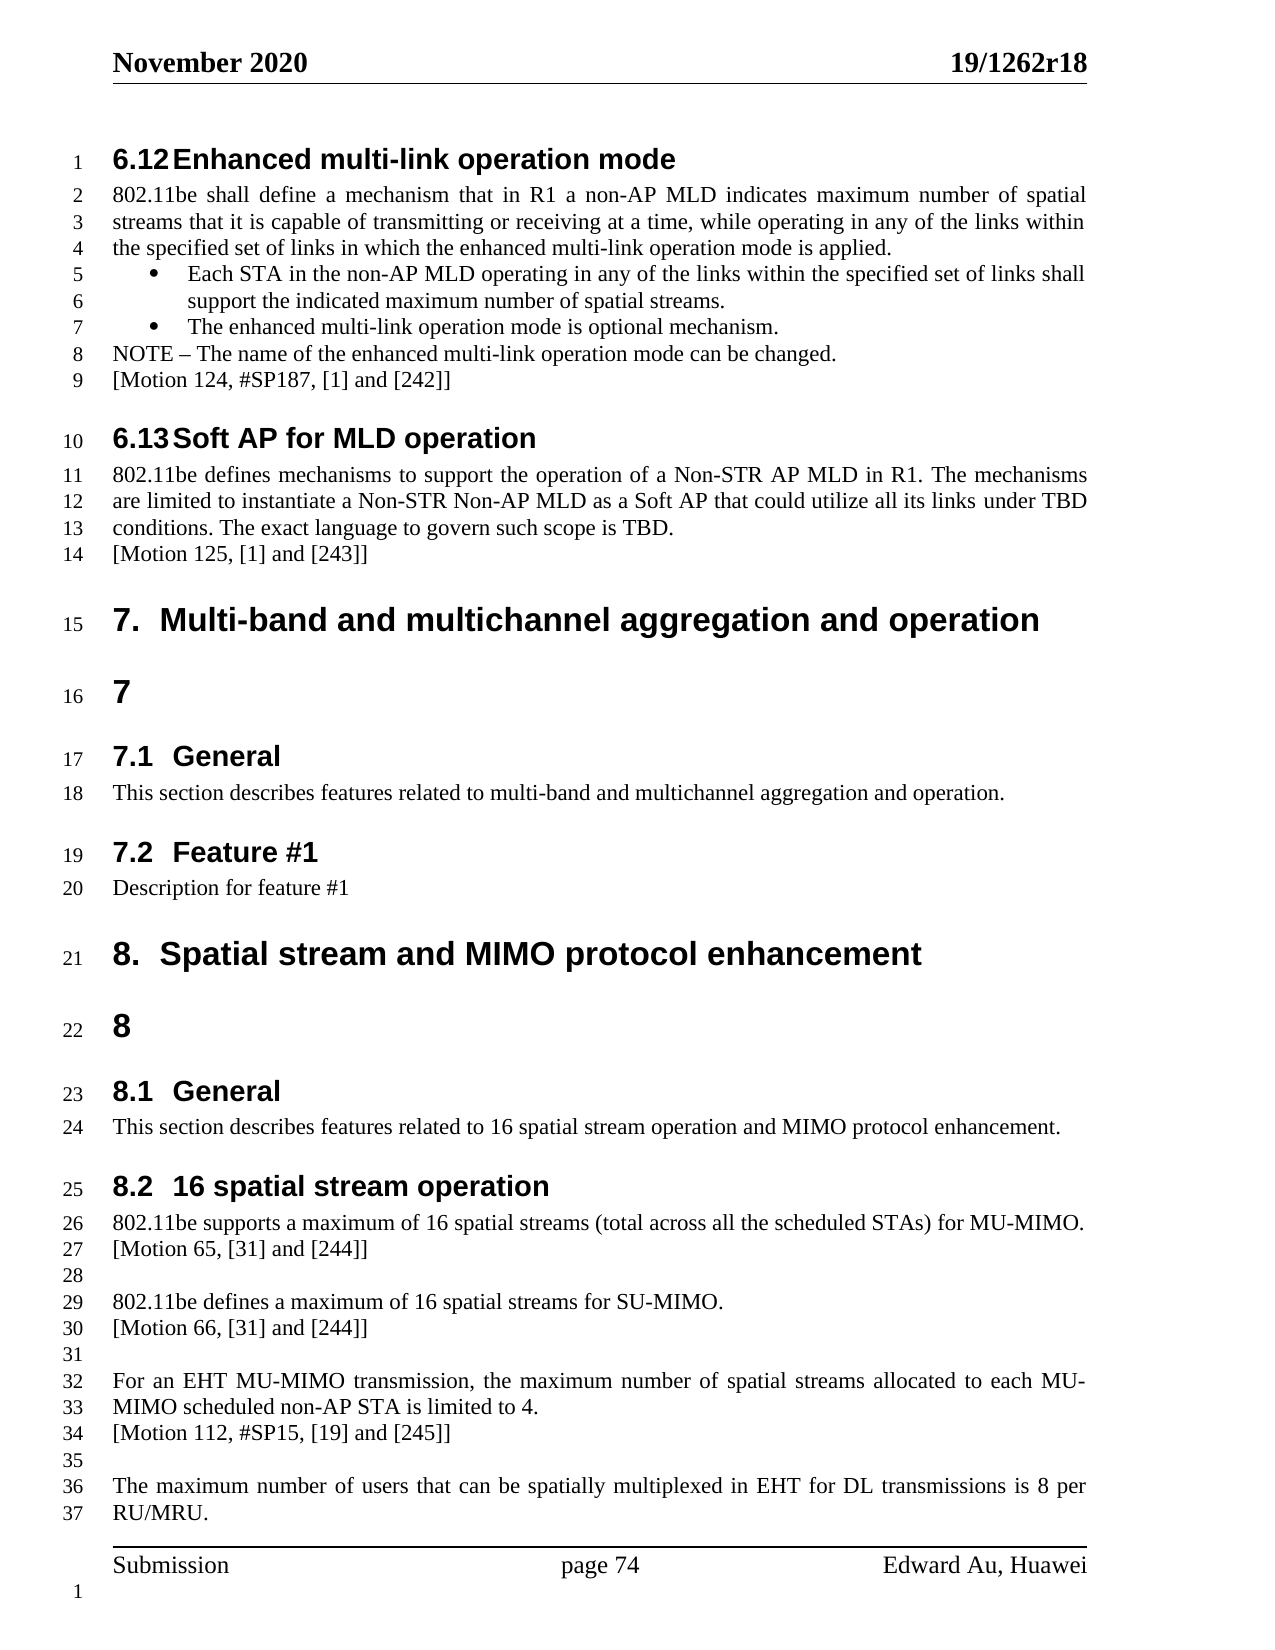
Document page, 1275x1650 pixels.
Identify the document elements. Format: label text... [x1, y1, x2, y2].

text [Motion 125, and ] [112, 540, 1087, 567]
text 802.11be defines mechanisms to support the operation of a Non-STR AP MLD in R1. The mechanisms are limited to instantiate a Non-STR Non-AP MLD as a Soft AP that could utilize all its links under TBD conditions. The exact language to govern such scope is TBD. [112, 461, 1087, 540]
text The maximum number of users that can be spatially multiplexed in EHT for DL transmissions is 8 per RU/MRU. [112, 1472, 1087, 1525]
text NOTE – The name of the enhanced multi-link operation mode can be changed. [112, 339, 1087, 366]
subtitle Enhanced multi-link operation mode [112, 142, 1087, 175]
subtitle 16 spatial stream operation [112, 1169, 1087, 1202]
text [Motion 112, #SP15, and ] [112, 1419, 1087, 1446]
text 802.11be defines a maximum of 16 spatial streams for SU-MIMO. [112, 1288, 1087, 1314]
subtitle General [112, 1073, 1087, 1107]
subtitle Spatial stream and MIMO protocol enhancement [112, 934, 1087, 973]
text Description for feature #1 [112, 874, 1087, 901]
subtitle Soft AP for MLD operation [112, 421, 1087, 455]
text 802.11be shall define a mechanism that in R1 a non-AP MLD indicates maximum number of spatial streams that it is capable of transmitting or receiving at a time, while operating in any of the links within the specified set of links in which the enhanced multi-link operation mode is applied. [112, 181, 1087, 261]
text [Motion 124, #SP187, and ] [112, 366, 1087, 392]
list The enhanced multi-link operation mode is optional mechanism. [150, 313, 1087, 339]
list Each STA in the non-AP MLD operating in any of the links within the specified set of links shall support the indicated maximum number of spatial streams. [150, 261, 1087, 313]
subtitle General [112, 739, 1087, 773]
text [Motion 65, and ] [112, 1235, 1087, 1261]
subtitle Multi-band and multichannel aggregation and operation [112, 600, 1087, 638]
subtitle Feature #1 [112, 835, 1087, 868]
text For an EHT MU-MIMO transmission, the maximum number of spatial streams allocated to each MU-MIMO scheduled non-AP STA is limited to 4. [112, 1367, 1087, 1419]
text This section describes features related to multi-band and multichannel aggregation and operation. [112, 779, 1087, 806]
text 802.11be supports a maximum of 16 spatial streams (total across all the scheduled STAs) for MU-MIMO. [112, 1209, 1087, 1235]
text [Motion 66, and ] [112, 1314, 1087, 1340]
text This section describes features related to 16 spatial stream operation and MIMO protocol enhancement. [112, 1113, 1087, 1140]
